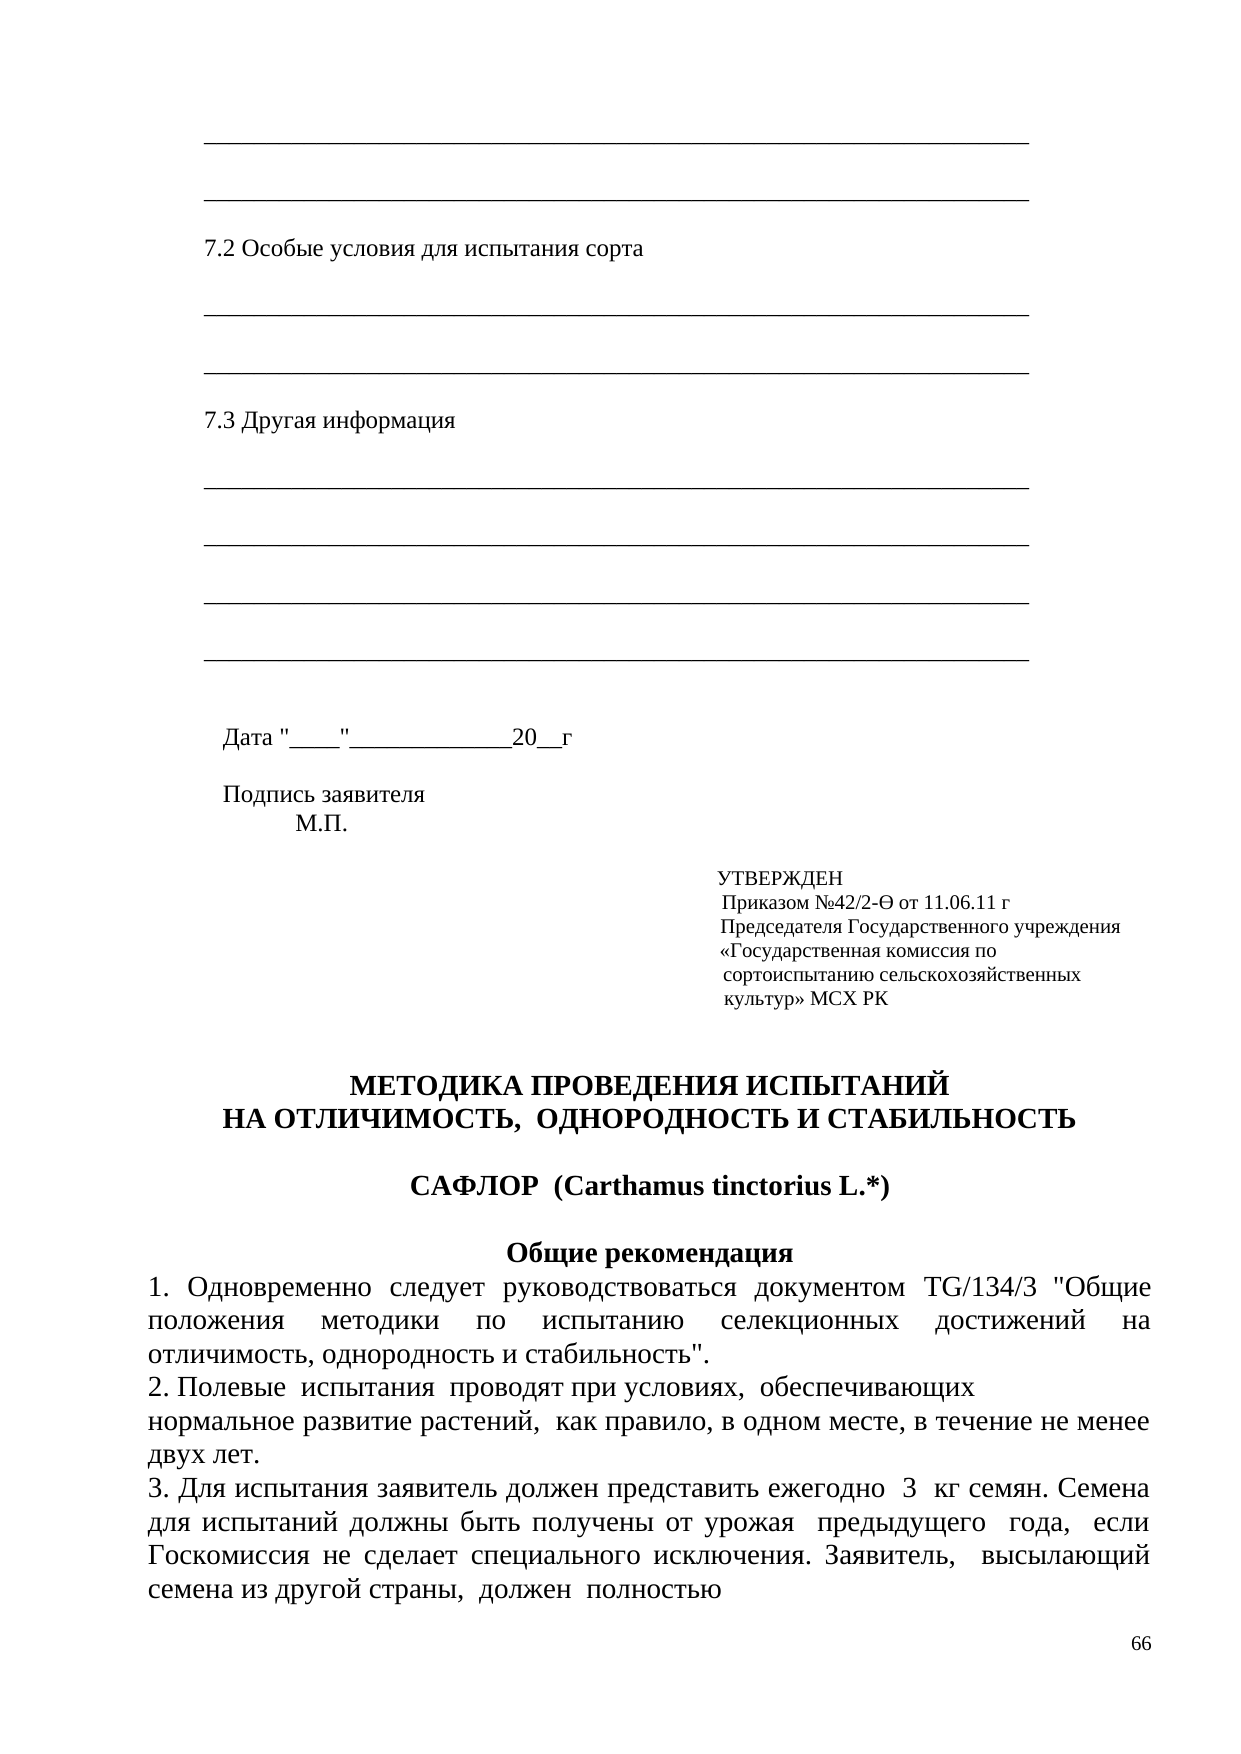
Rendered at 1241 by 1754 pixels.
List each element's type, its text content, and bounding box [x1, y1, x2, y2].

text Подпись заявителя [148, 779, 1152, 808]
text САФЛОР (Carthamus tinctorius L.*) [148, 1168, 1152, 1202]
text культур» МСХ РК [148, 986, 1152, 1010]
text __________________________________________________________________ [148, 291, 1152, 319]
text Приказом №42/2-Ө от 11.06.11 г [148, 890, 1152, 914]
text УТВЕРЖДЕН [148, 866, 1152, 890]
text 2. Полевые испытания проводят при условиях, обеспечивающих [148, 1369, 1152, 1403]
text НА ОТЛИЧИМОСТЬ, ОДНОРОДНОСТЬ И СТАБИЛЬНОСТЬ [148, 1101, 1152, 1135]
text 7.2 Особые условия для испытания сорта [148, 233, 1152, 262]
text __________________________________________________________________ [148, 636, 1152, 664]
text __________________________________________________________________ [148, 463, 1152, 492]
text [148, 118, 1152, 147]
text сортоиспытанию сельскохозяйственных [148, 962, 1152, 986]
text МЕТОДИКА ПРОВЕДЕНИЯ ИСПЫТАНИЙ [148, 1068, 1152, 1101]
text 3. Для испытания заявитель должен представить ежегодно 3 кг семян. Семена для испытаний должны быть получены от урожая предыдущего года, если Госкомиссия не сделает специального исключения. Заявитель, высылающий семена из другой страны, должен полностью [148, 1470, 1152, 1604]
text нормальное развитие растений, как правило, в одном месте, в течение не менее двух лет. [148, 1403, 1152, 1470]
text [148, 176, 1152, 204]
text 7.3 Другая информация [148, 406, 1152, 434]
text 1. Одновременно следует руководствоваться документом TG/134/3 "Общие положения методики по испытанию селекционных достижений на отличимость, однородность и стабильность". [148, 1269, 1152, 1369]
text Председателя Государственного учреждения [148, 914, 1152, 938]
text __________________________________________________________________ [148, 521, 1152, 549]
text __________________________________________________________________ [148, 578, 1152, 607]
text __________________________________________________________________ [148, 348, 1152, 377]
text М.П. [148, 808, 1152, 837]
text Дата "____"_____________20__г [148, 722, 1152, 751]
text Общие рекомендация [148, 1235, 1152, 1269]
text «Государственная комиссия по [148, 938, 1152, 962]
